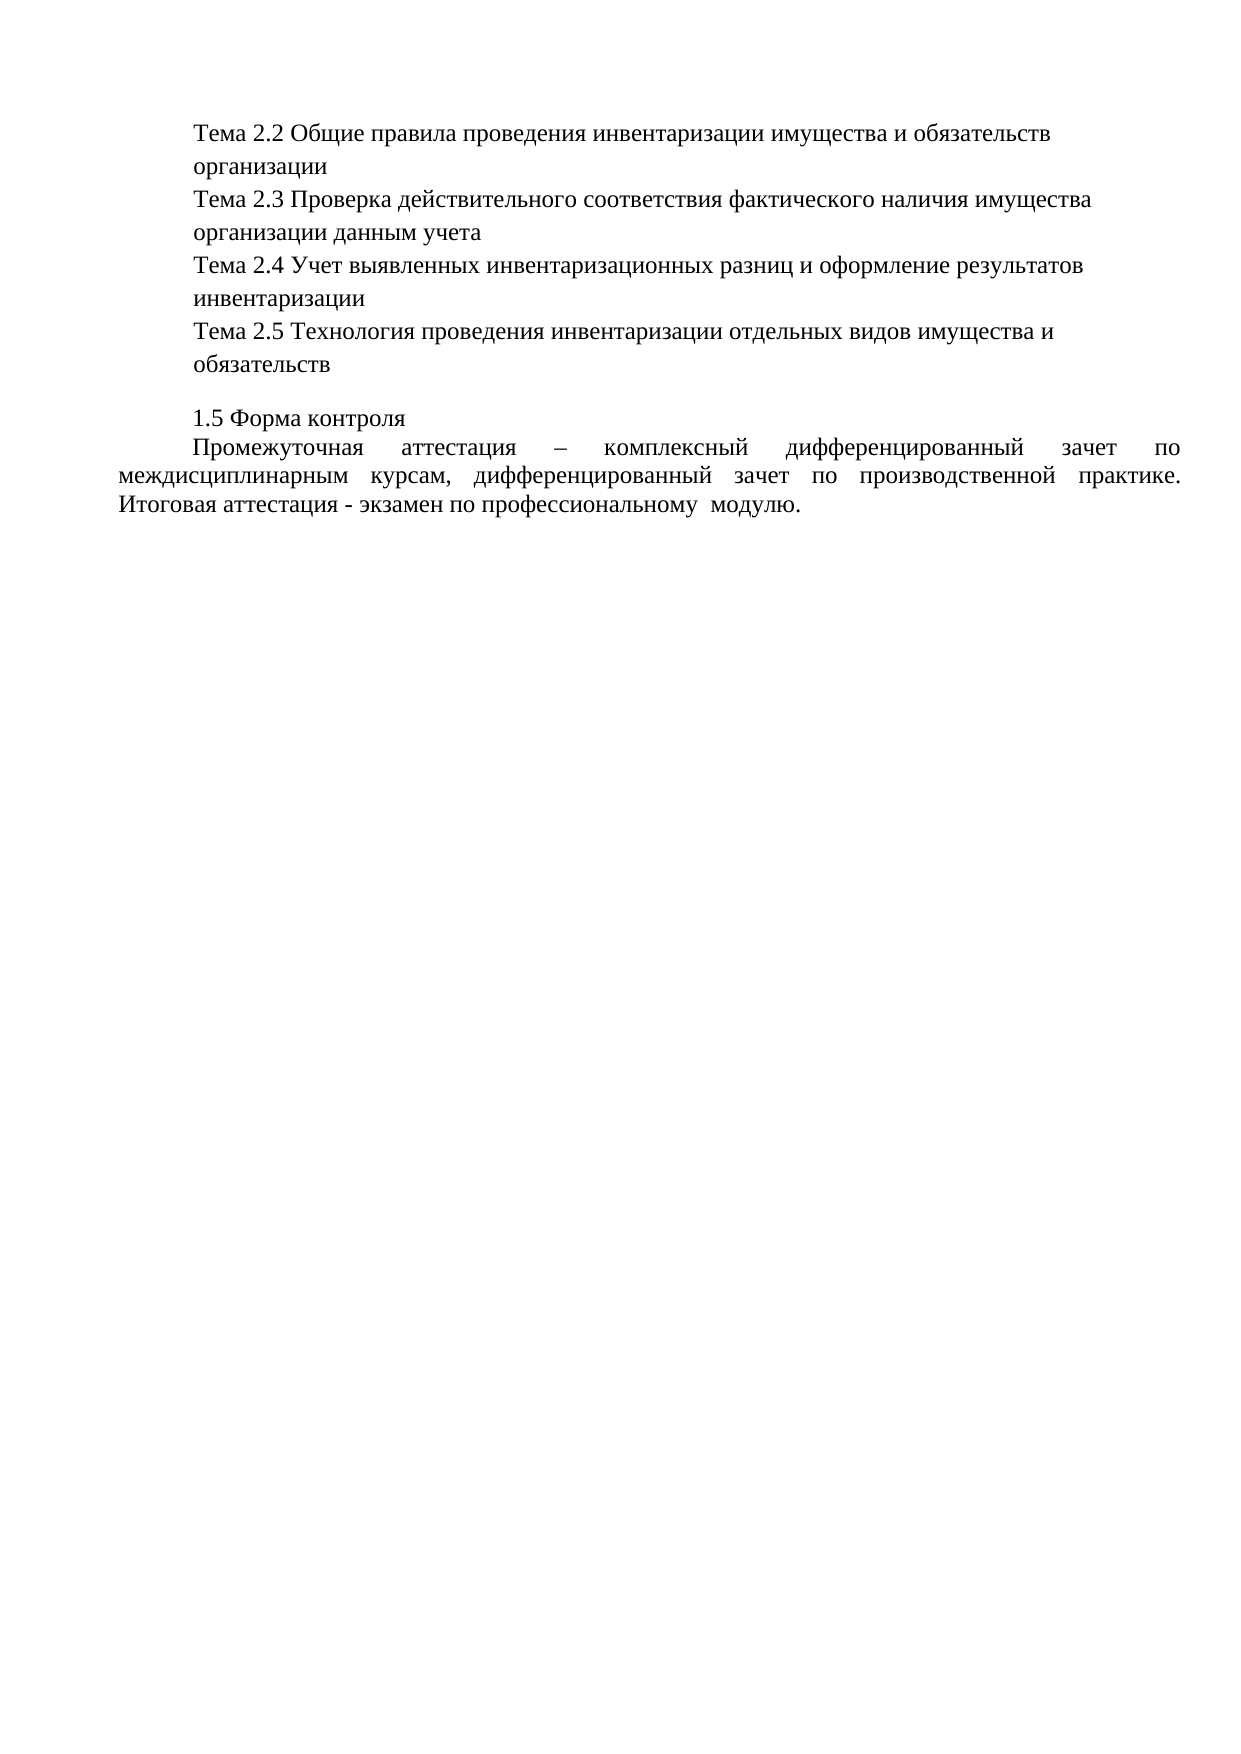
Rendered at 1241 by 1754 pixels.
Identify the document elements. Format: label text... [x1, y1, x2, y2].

text 1.5 Форма контроля [118, 403, 1181, 432]
list Тема 2.3 Проверка действительного соответствия фактического наличия имущества организации данным учета [193, 184, 1181, 246]
text Промежуточная аттестация – комплексный дифференцированный зачет по междисциплинарным курсам, дифференцированный зачет по производственной практике. Итоговая аттестация - экзамен по профессиональному модулю. [118, 432, 1181, 518]
list Тема 2.2 Общие правила проведения инвентаризации имущества и обязательств организации [193, 118, 1181, 180]
list Тема 2.5 Технология проведения инвентаризации отдельных видов имущества и обязательств [193, 316, 1181, 378]
list Тема 2.4 Учет выявленных инвентаризационных разниц и оформление результатов инвентаризации [193, 250, 1181, 312]
